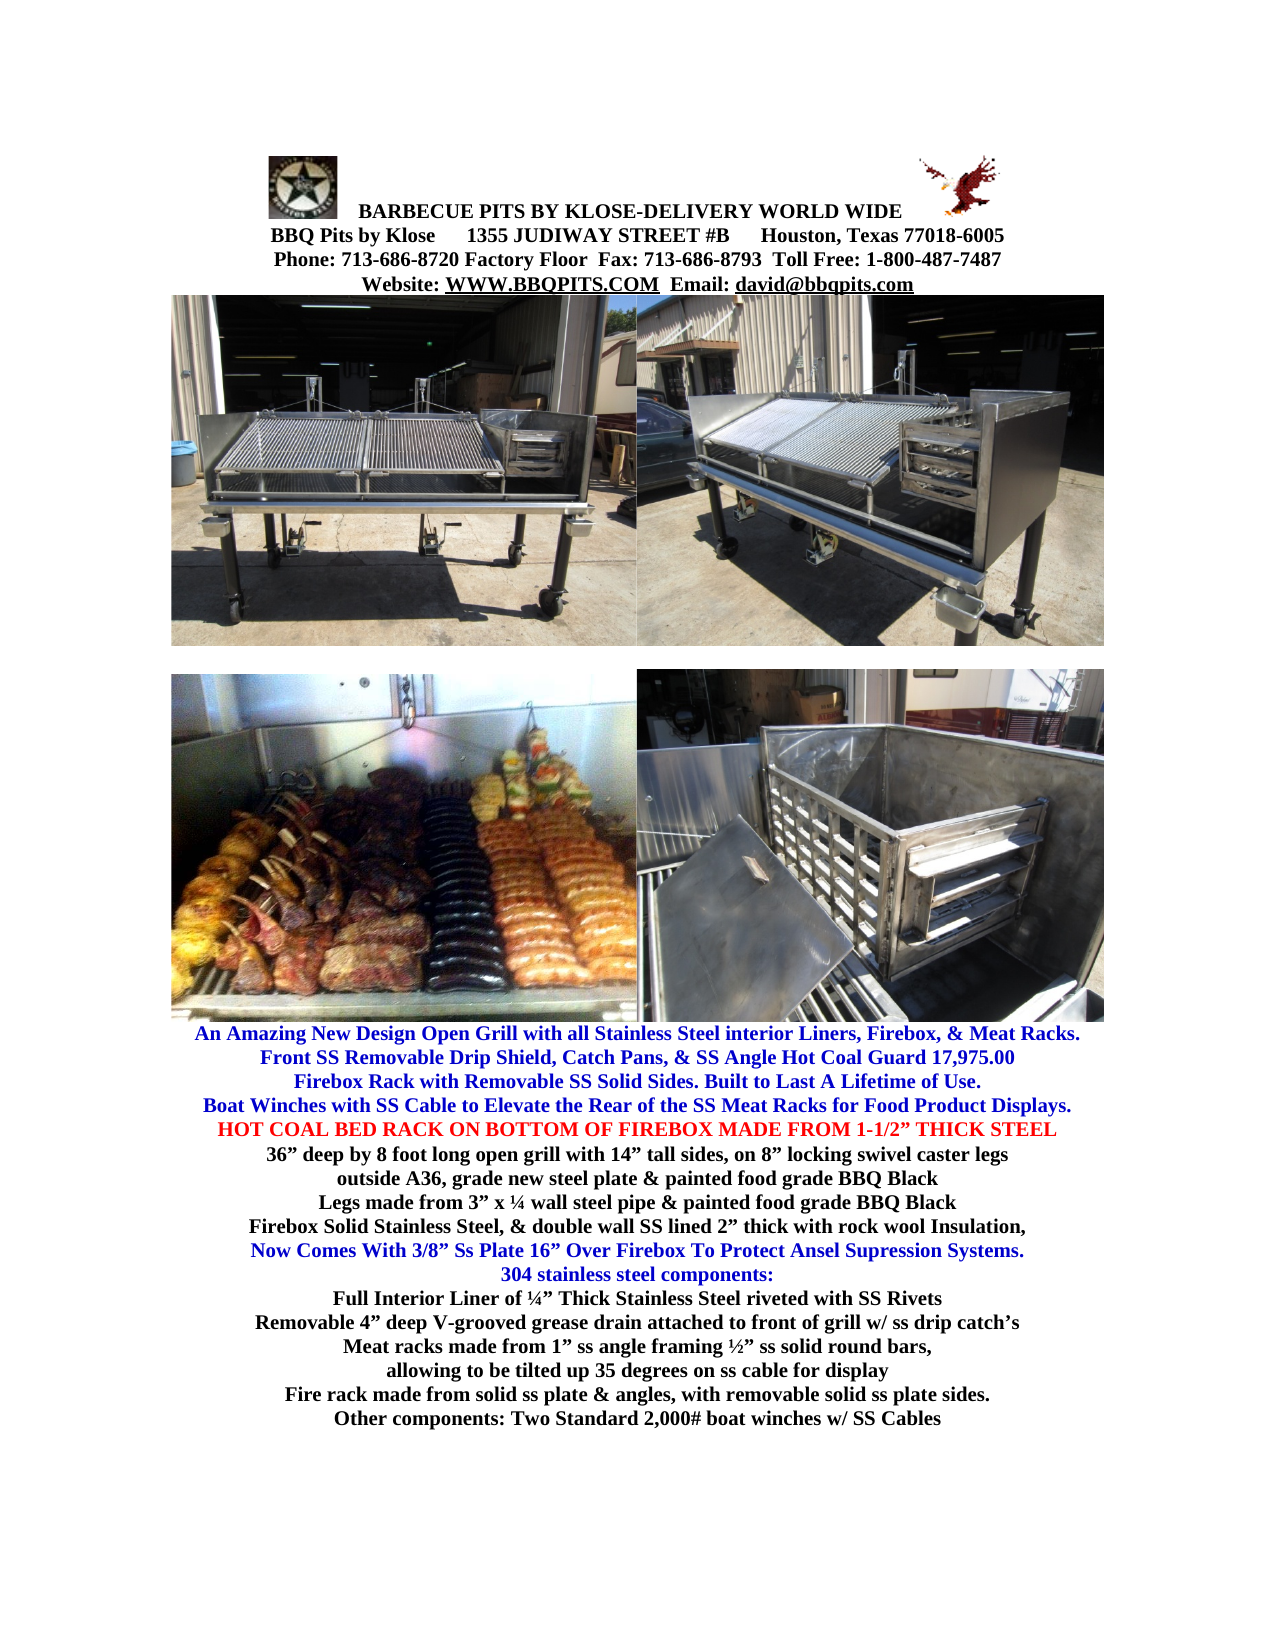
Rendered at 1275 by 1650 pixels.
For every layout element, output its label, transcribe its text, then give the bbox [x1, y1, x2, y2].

text BARBECUE PITS BY KLOSE-DELIVERY WORLD WIDE BBQ Pits by Klose 1355 JUDIWAY STREET #B Houston, Texas 77018-6005 Phone: 713-686-8720 Factory Floor Fax: 713-686-8793 Toll Free: 1-800-487-7487 Website: WWW.BBQPITS.COM Email: david@bbqpits.com [150, 150, 1125, 296]
text Now Comes With 3/8” Ss Plate 16” Over Firebox To Protect Ansel Supression Systems. [150, 1238, 1125, 1262]
text An Amazing New Design Open Grill with all Stainless Steel interior Liners, Firebox, & Meat Racks. [150, 1021, 1125, 1045]
text Removable 4” deep V-grooved grease drain attached to front of grill w/ ss drip catch’s [150, 1310, 1125, 1334]
text 304 stainless steel components: [150, 1262, 1125, 1286]
text Legs made from 3” x ¼ wall steel pipe & painted food grade BBQ Black [150, 1189, 1125, 1214]
text Full Interior Liner of ¼” Thick Stainless Steel riveted with SS Rivets [150, 1286, 1125, 1310]
text HOT COAL BED RACK ON BOTTOM OF FIREBOX MADE FROM 1-1/2” THICK STEEL [150, 1117, 1125, 1141]
picture [171, 295, 1104, 646]
text Firebox Rack with Removable SS Solid Sides. Built to Last A Lifetime of Use. [150, 1069, 1125, 1093]
text Meat racks made from 1” ss angle framing ½” ss solid round bars, [150, 1334, 1125, 1358]
text Other components: Two Standard 2,000# boat winches w/ SS Cables [150, 1406, 1125, 1430]
picture [171, 669, 1104, 1022]
text Front SS Removable Drip Shield, Catch Pans, & SS Angle Hot Coal Guard 17,975.00 [150, 1045, 1125, 1069]
text outside A36, grade new steel plate & painted food grade BBQ Black [150, 1166, 1125, 1189]
picture [918, 150, 1002, 219]
text Boat Winches with SS Cable to Elevate the Rear of the SS Meat Racks for Food Product Displays. [150, 1093, 1125, 1117]
text Fire rack made from solid ss plate & angles, with removable solid ss plate sides. [150, 1382, 1125, 1406]
text allowing to be tilted up 35 degrees on ss cable for display [150, 1358, 1125, 1382]
text Firebox Solid Stainless Steel, & double wall SS lined 2” thick with rock wool Insulation, [150, 1214, 1125, 1238]
text 36” deep by 8 foot long open grill with 14” tall sides, on 8” locking swivel caster legs [150, 1141, 1125, 1166]
picture [268, 156, 338, 219]
